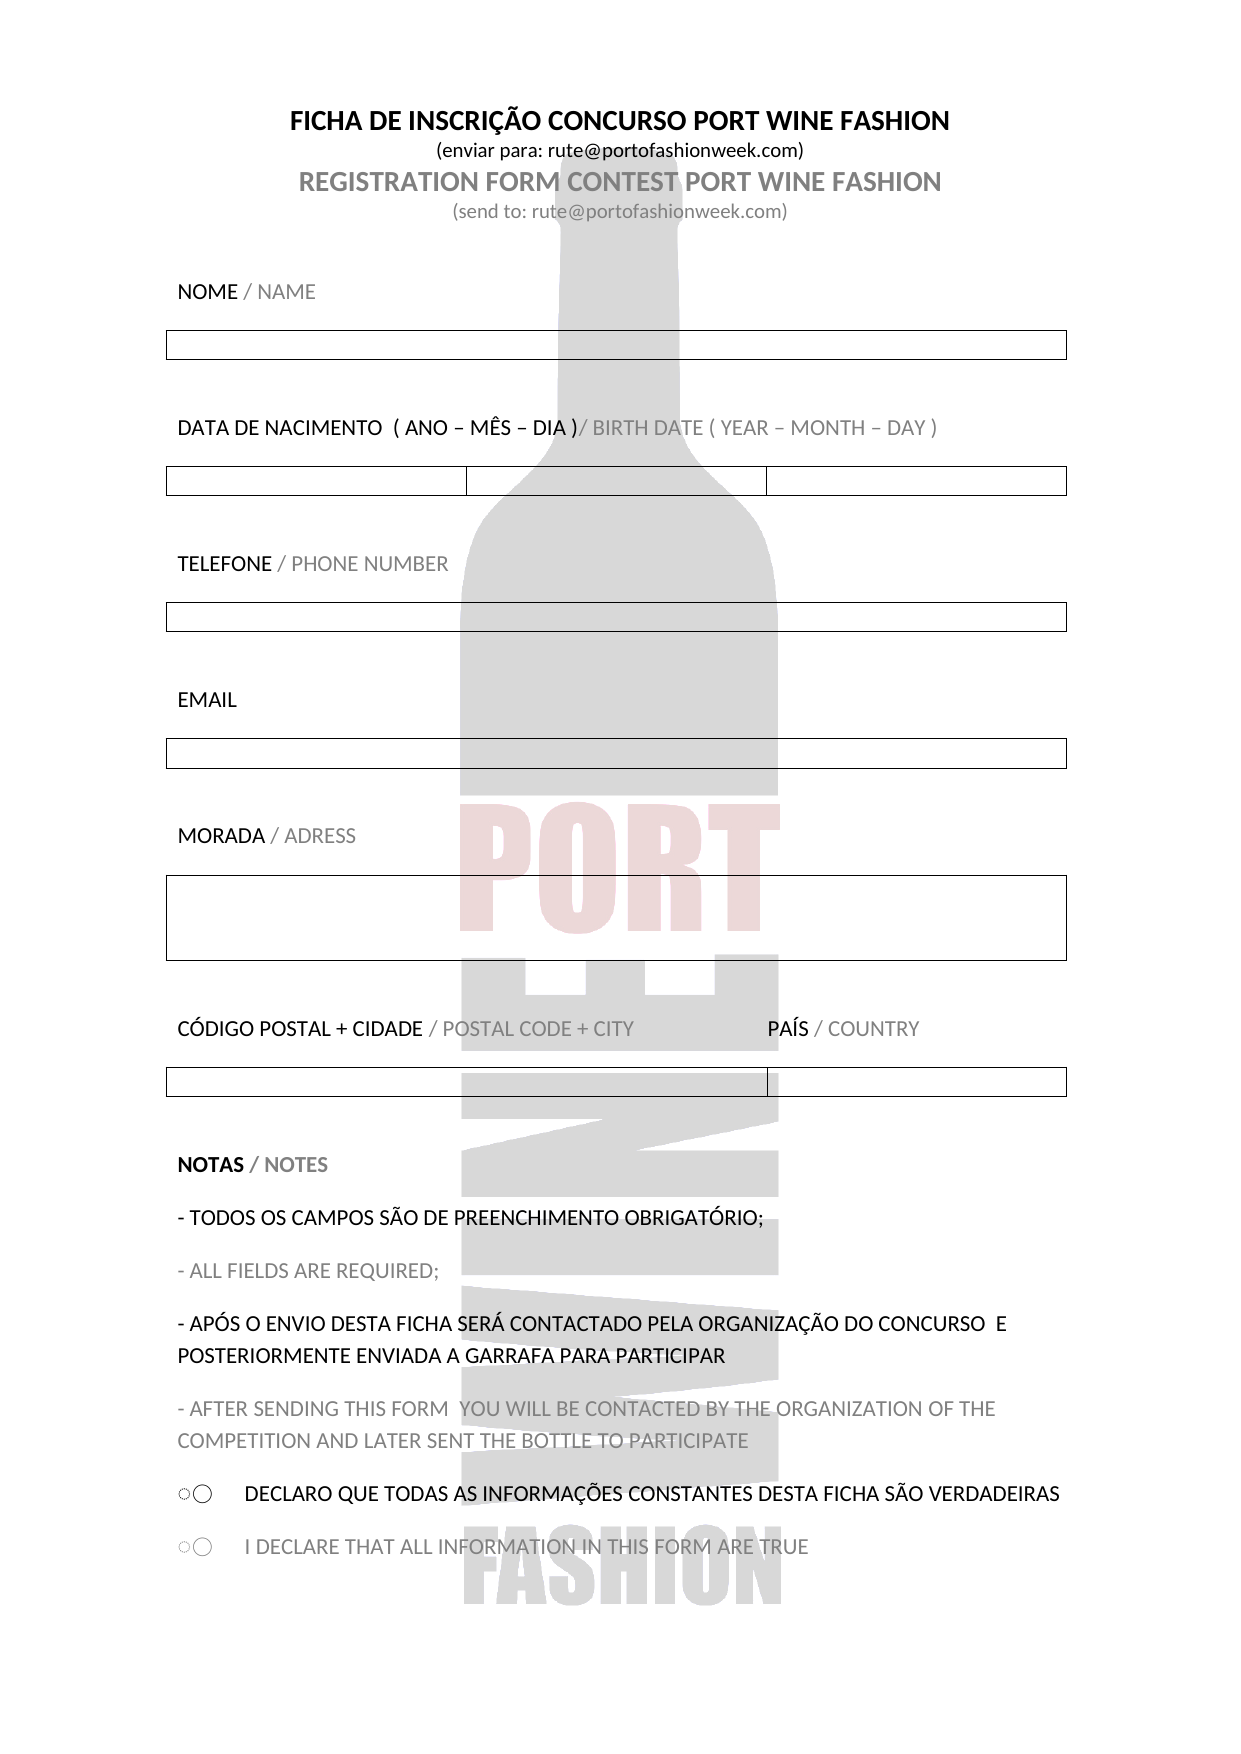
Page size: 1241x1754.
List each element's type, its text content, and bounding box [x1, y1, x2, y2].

text CÓDIGO POSTAL + CIDADE / POSTAL CODE + CITY PAÍS / COUNTRY [177, 1014, 1063, 1042]
table_header [167, 1068, 767, 1096]
table_header [467, 467, 766, 495]
text DATA DE NACIMENTO ( ANO – MÊS – DIA )/ BIRTH DATE ( YEAR – MONTH – DAY ) [177, 413, 1063, 441]
text TELEFONE / PHONE NUMBER [177, 549, 1063, 577]
text (send to: rute@portofashionweek.com) [177, 198, 1063, 224]
table_header [167, 603, 1066, 631]
table_header [768, 1068, 1066, 1096]
text NOME / NAME [177, 277, 1063, 305]
text (enviar para: rute@portofashionweek.com) [177, 137, 1063, 163]
text - ALL FIELDS ARE REQUIRED; [177, 1256, 1063, 1284]
text MORADA / ADRESS [177, 821, 1063, 849]
text REGISTRATION FORM CONTEST PORT WINE FASHION [177, 163, 1063, 198]
text FICHA DE INSCRIÇÃO CONCURSO PORT WINE FASHION [177, 102, 1063, 137]
table_header [167, 876, 1066, 959]
table_header [167, 467, 466, 495]
text NOTAS / NOTES [177, 1150, 1063, 1178]
table_header [167, 331, 1066, 359]
text - APÓS O ENVIO DESTA FICHA SERÁ CONTACTADO PELA ORGANIZAÇÃO DO CONCURSO E POSTERIORMENTE ENVIADA A GARRAFA PARA PARTICIPAR [177, 1309, 1063, 1369]
text - AFTER SENDING THIS FORM YOU WILL BE CONTACTED BY THE ORGANIZATION OF THE COMPETITION AND LATER SENT THE BOTTLE TO PARTICIPATE [177, 1394, 1063, 1454]
text ⃝ I DECLARE THAT ALL INFORMATION IN THIS FORM ARE TRUE [177, 1532, 1063, 1560]
table_header [767, 467, 1066, 495]
text ⃝ DECLARO QUE TODAS AS INFORMAÇÕES CONSTANTES DESTA FICHA SÃO VERDADEIRAS [177, 1479, 1063, 1507]
table_header [167, 739, 1066, 767]
text EMAIL [177, 685, 1063, 713]
text - TODOS OS CAMPOS SÃO DE PREENCHIMENTO OBRIGATÓRIO; [177, 1203, 1063, 1231]
